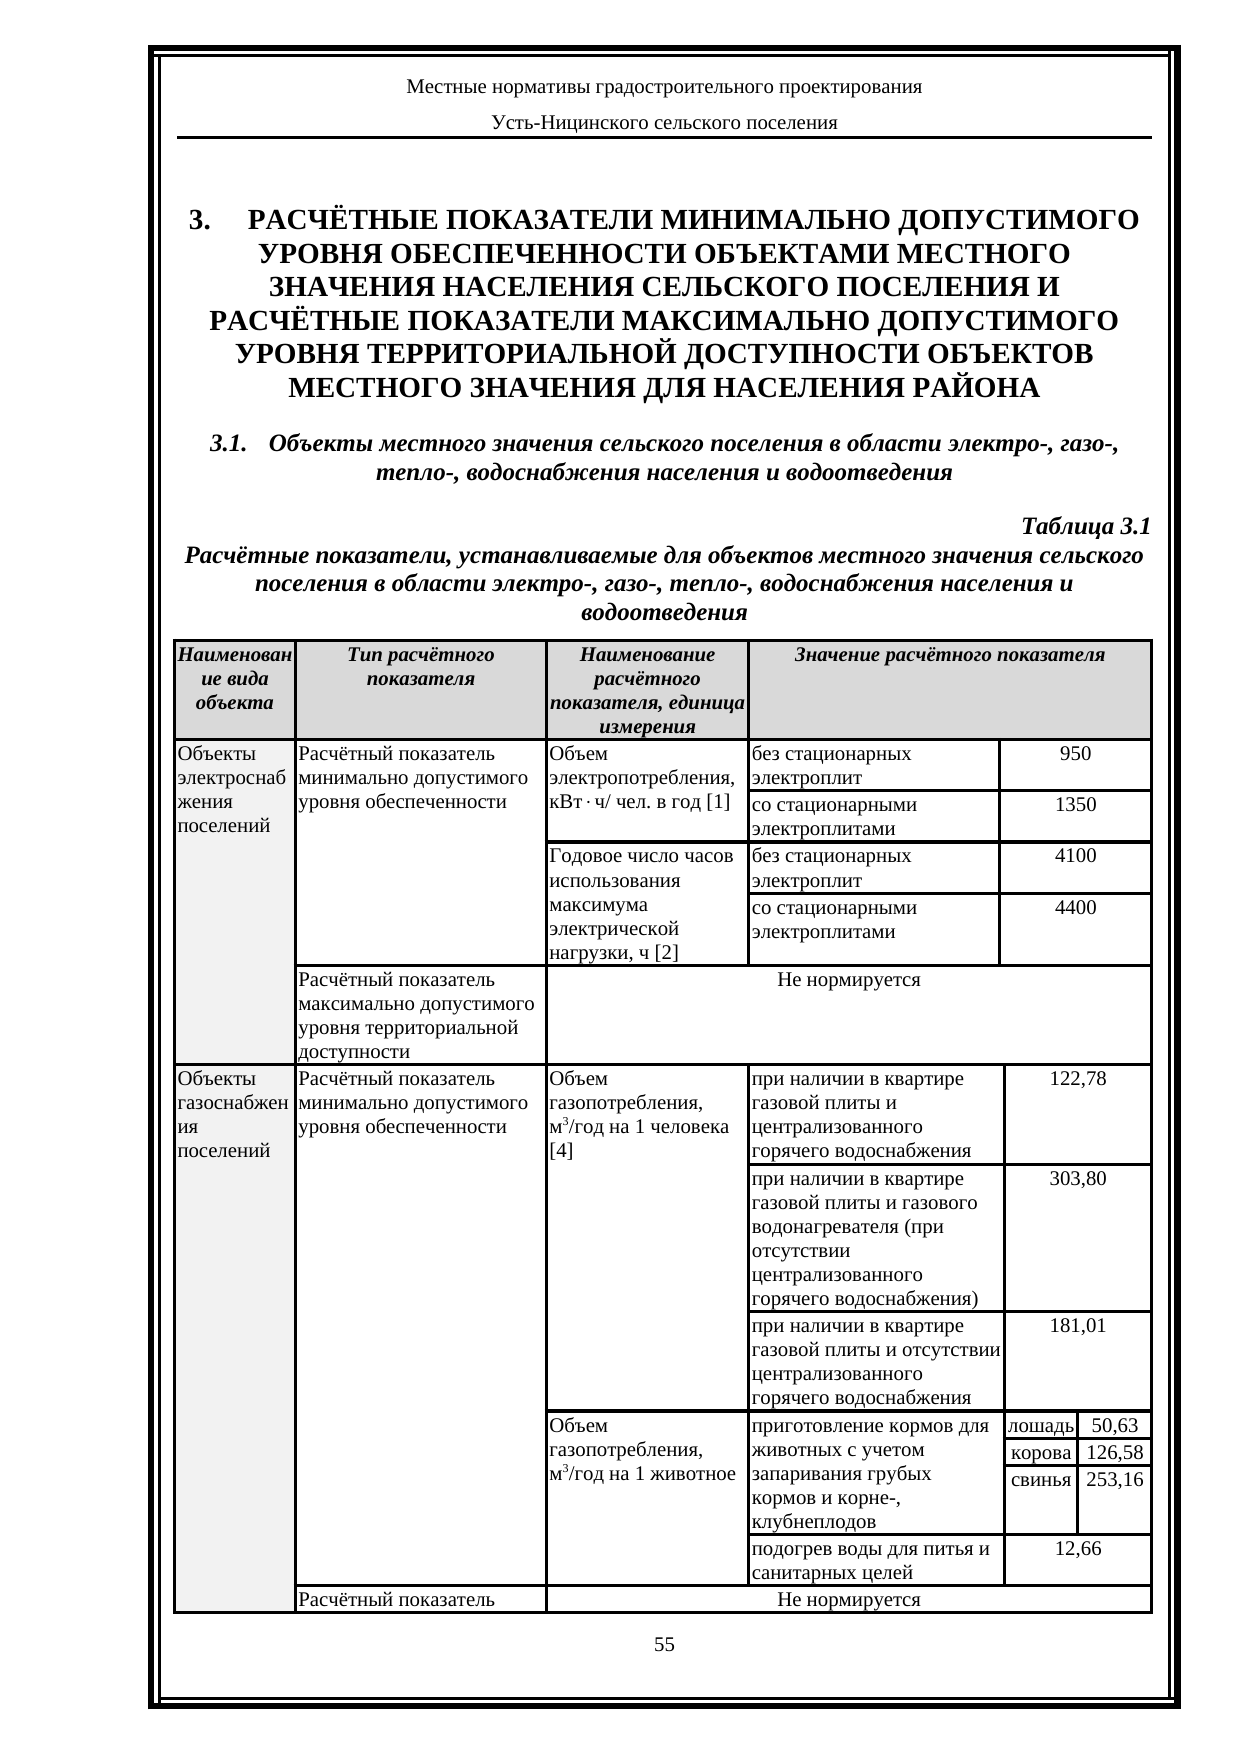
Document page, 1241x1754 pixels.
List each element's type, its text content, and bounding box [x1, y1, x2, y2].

table_cell свинья [1006, 1467, 1076, 1533]
table_cell без стационарных электроплит [750, 844, 998, 892]
table_cell Не нормируется [548, 1587, 1150, 1611]
table_cell 950 [1001, 741, 1150, 789]
table_cell Расчётный показатель максимально допустимого уровня территориальной доступности [297, 967, 545, 1063]
table_cell 303,80 [1006, 1166, 1150, 1310]
table_cell Объекты газоснабжения поселений [176, 1066, 294, 1611]
table_cell Не нормируется [548, 967, 1150, 1063]
table_cell 253,16 [1079, 1467, 1150, 1533]
table_cell лошадь [1006, 1413, 1076, 1437]
table_cell со стационарными электроплитами [750, 895, 998, 964]
table_cell подогрев воды для питья и санитарных целей [750, 1536, 1003, 1584]
table_cell Расчётный показатель минимально допустимого уровня обеспеченности [297, 741, 545, 964]
table_cell Объекты электроснабжения поселений [176, 741, 294, 1063]
table_cell 4400 [1001, 895, 1150, 964]
table_cell без стационарных электроплит [750, 741, 998, 789]
table_cell 126,58 [1079, 1440, 1150, 1464]
table_cell Годовое число часов использования максимума электрической нагрузки, ч [2] [548, 844, 747, 964]
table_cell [297, 1587, 545, 1611]
text Таблица 3.1 [177, 511, 1152, 540]
table_cell 1350 [1001, 792, 1150, 840]
table_header Наименование расчётного показателя, единица измерения [548, 642, 747, 738]
table_cell 122,78 [1006, 1066, 1150, 1162]
table_header Наименование вида объекта [176, 642, 294, 738]
subtitle Расчётные показатели минимально допустимого уровня обеспеченности объектами местного значения населения сельского поселения и расчётные показатели максимально допустимого уровня территориальной доступности объектов местного значения для населения района [177, 202, 1152, 403]
table_cell со стационарными электроплитами [750, 792, 998, 840]
table_cell 12,66 [1006, 1536, 1150, 1584]
table_cell корова [1006, 1440, 1076, 1464]
table_cell Объем газопотребления, м3/год на 1 человека [4] [548, 1066, 747, 1409]
table_cell 181,01 [1006, 1313, 1150, 1409]
table_cell при наличии в квартире газовой плиты и централизованного горячего водоснабжения [750, 1066, 1003, 1162]
table_cell приготовление кормов для животных с учетом запаривания грубых кормов и корне-, клубнеплодов [750, 1413, 1003, 1533]
table_cell Расчётный показатель минимально допустимого уровня обеспеченности [297, 1066, 545, 1584]
table_header Тип расчётного показателя [297, 642, 545, 738]
table_cell при наличии в квартире газовой плиты и отсутствии централизованного горячего водоснабжения [750, 1313, 1003, 1409]
table_cell Объем электропотребления, кВтч/ чел. в год [1] [548, 741, 747, 840]
table_cell Объем газопотребления, м3/год на 1 животное [548, 1413, 747, 1584]
table_header Значение расчётного показателя [750, 642, 1150, 738]
text Расчётные показатели, устанавливаемые для объектов местного значения сельского поселения в области электро-, газо-, тепло-, водоснабжения населения и водоотведения [177, 540, 1152, 626]
table_cell при наличии в квартире газовой плиты и газового водонагревателя (при отсутствии централизованного горячего водоснабжения) [750, 1166, 1003, 1310]
table_cell 4100 [1001, 844, 1150, 892]
table_cell 50,63 [1079, 1413, 1150, 1437]
subtitle Объекты местного значения сельского поселения в области электро-, газо-, тепло-, водоснабжения населения и водоотведения [177, 428, 1152, 486]
